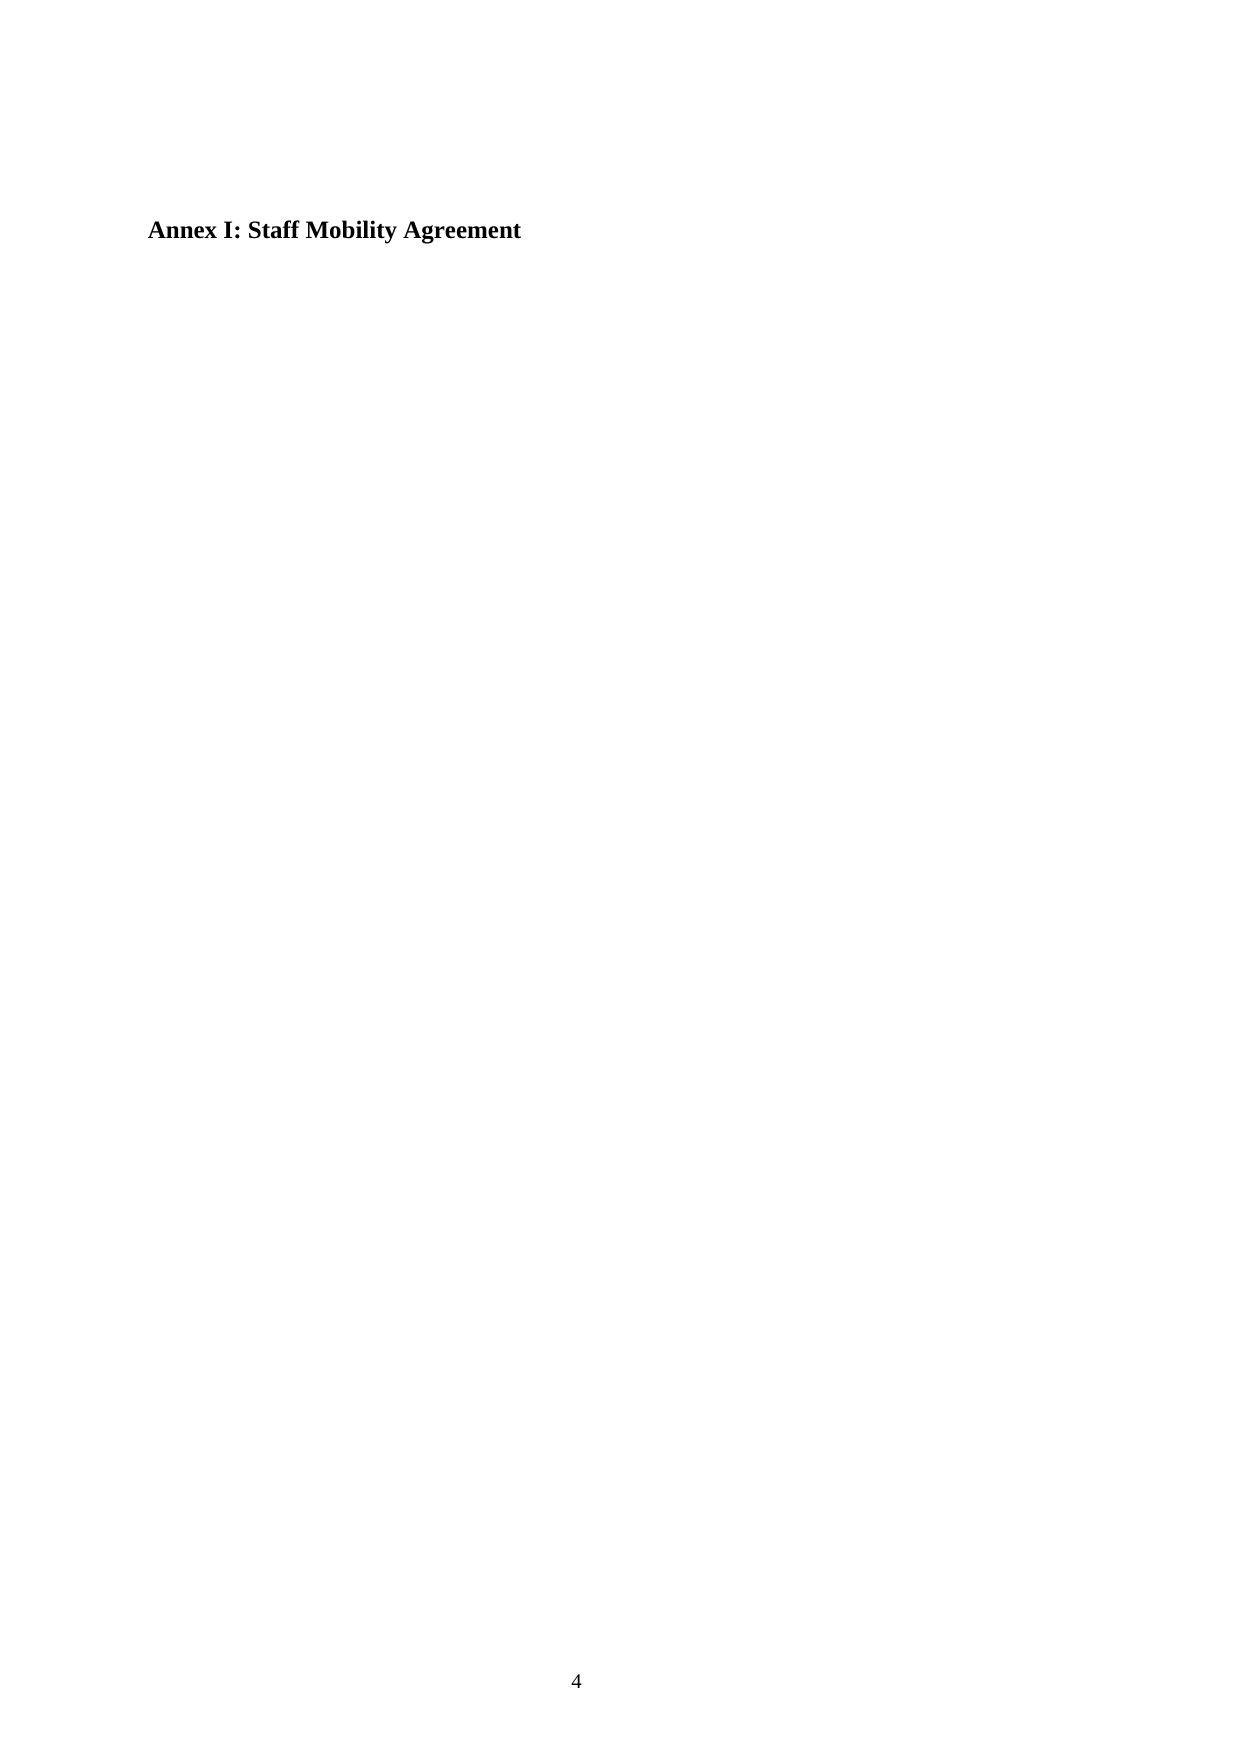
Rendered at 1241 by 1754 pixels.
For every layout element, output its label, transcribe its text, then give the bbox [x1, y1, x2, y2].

text Annex I: Staff Mobility Agreement [148, 215, 1092, 244]
